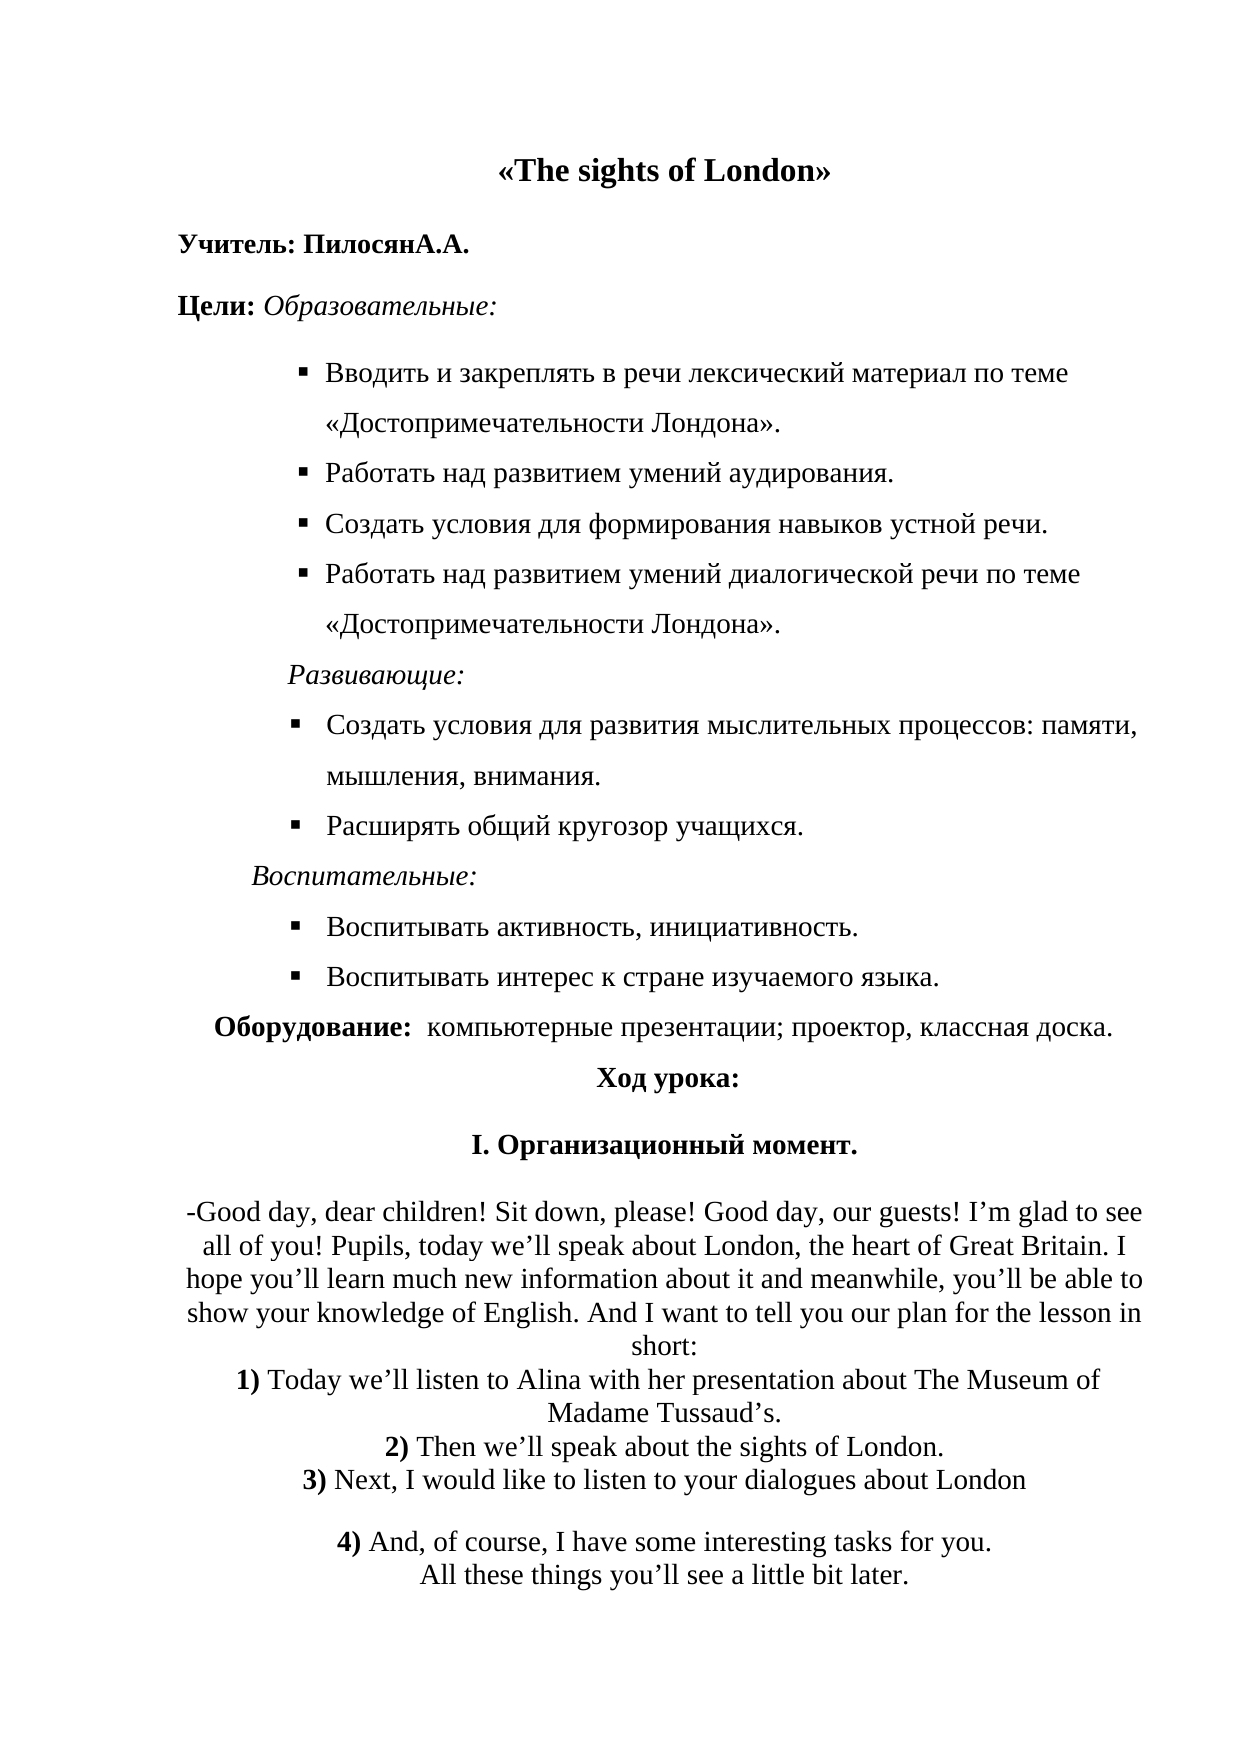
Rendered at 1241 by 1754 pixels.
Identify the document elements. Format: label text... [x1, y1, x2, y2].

list Воспитывать активность, инициативность. [288, 909, 1152, 942]
list Развивающие: [251, 657, 1152, 691]
list Создать условия для формирования навыков устной речи. [296, 506, 1152, 539]
text Учитель: ПилосянА.А. [177, 227, 1152, 288]
text Оборудование: компьютерные презентации; проектор, классная доска. [177, 1009, 1152, 1043]
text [177, 1524, 1152, 1624]
list Вводить и закреплять в речи лексический материал по теме «Достопримечательности Лондона». [296, 355, 1152, 439]
list Создать условия для развития мыслительных процессов: памяти, мышления, внимания. [288, 707, 1152, 791]
text Ход урока: I. Организационный момент. -Good day, dear children! Sit down, please! Good day, our guests! I’m glad to see all of you! Pupils, today we’ll speak about London, the heart of Great Britain. I hope you’ll learn much new information about it and meanwhile, you’ll be able to show your knowledge of English. And I want to tell you our plan for the lesson in short: 1) Today we’ll listen to Alina with her presentation about The Museum of Madame Tussaud’s. [177, 1060, 1152, 1429]
text «The sights of London» [177, 118, 1152, 189]
list Работать над развитием умений аудирования. [296, 455, 1152, 489]
list Воспитательные: [251, 858, 1152, 892]
text Цели: Образовательные: [177, 288, 1152, 321]
text 2) Then we’ll speak about the sights of London. 3) Next, I would like to listen to your dialogues about London [177, 1429, 1152, 1524]
list Расширять общий кругозор учащихся. [288, 808, 1152, 842]
list Работать над развитием умений диалогической речи по теме «Достопримечательности Лондона». [296, 556, 1152, 640]
list Воспитывать интерес к стране изучаемого языка. [288, 959, 1152, 993]
